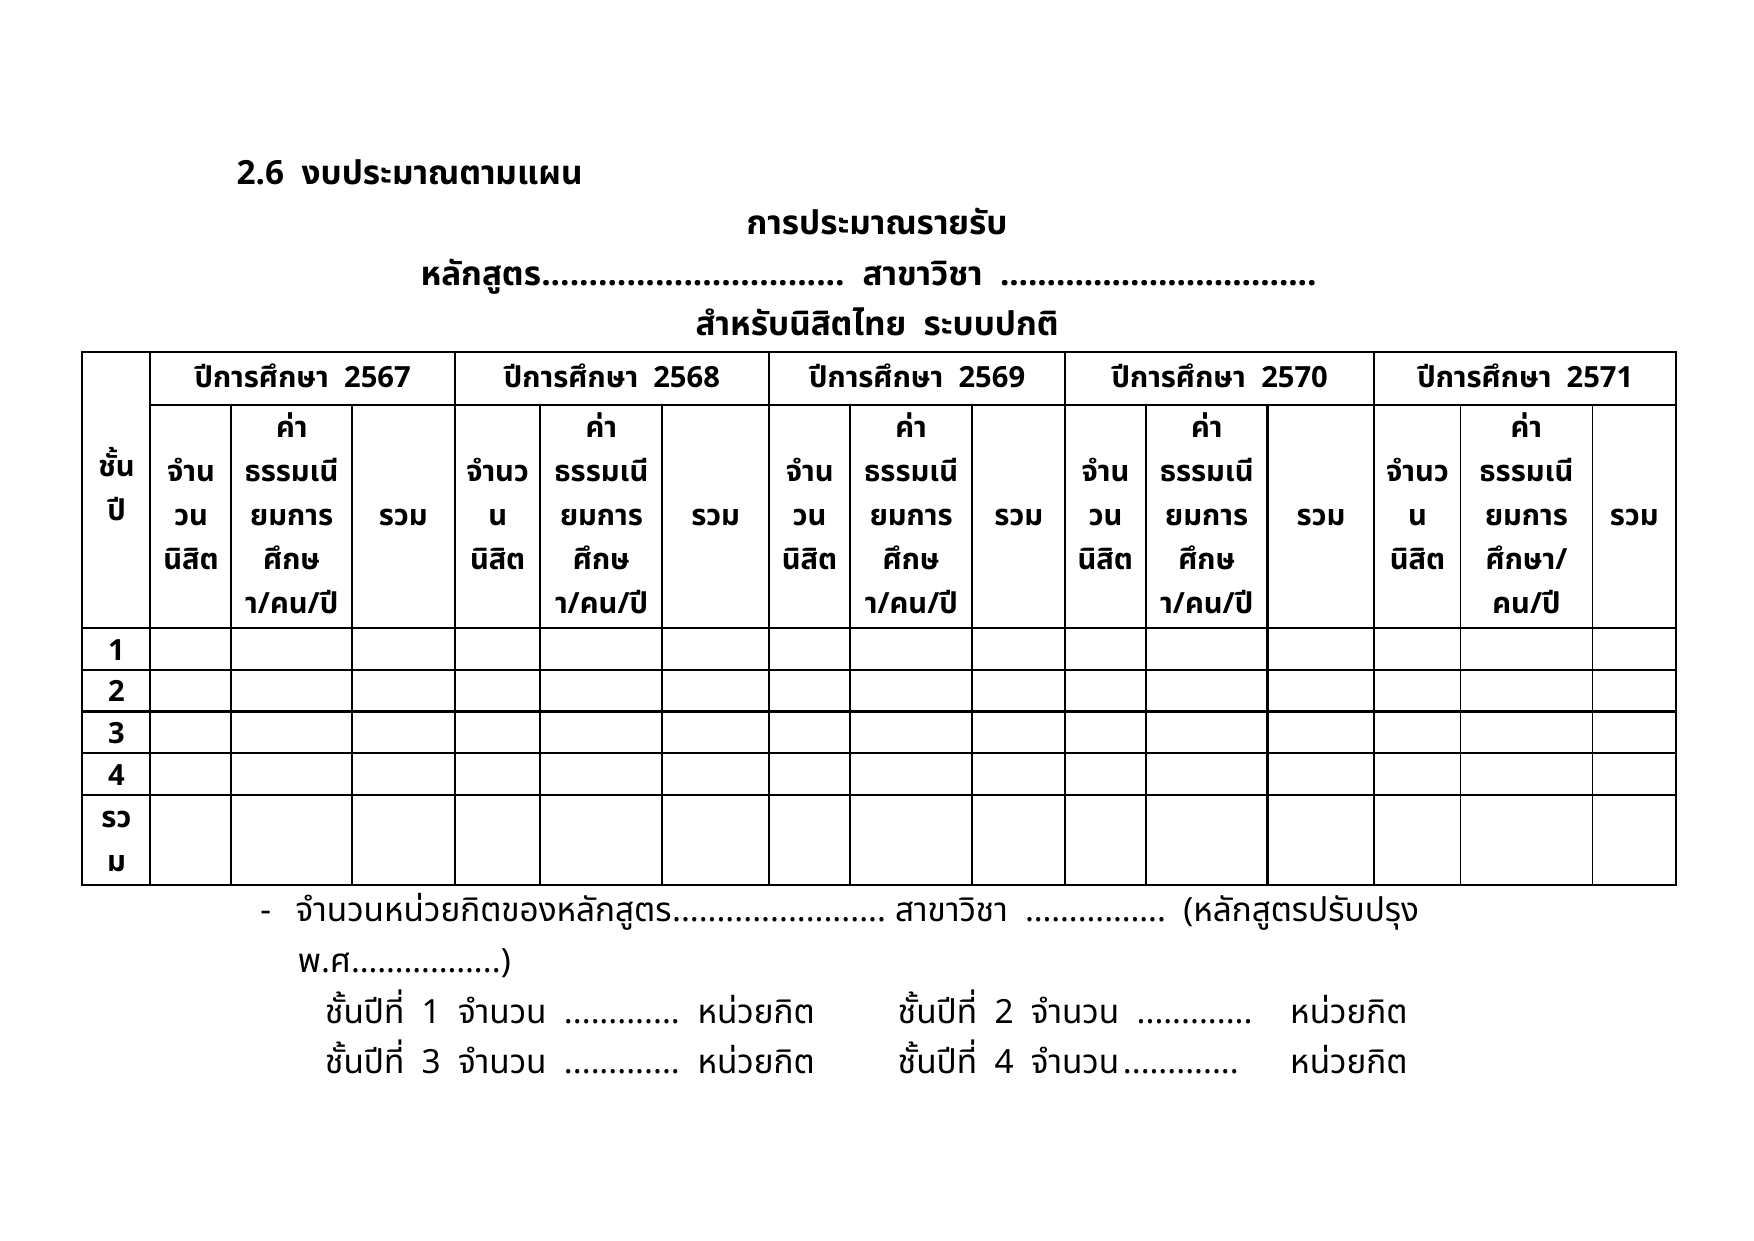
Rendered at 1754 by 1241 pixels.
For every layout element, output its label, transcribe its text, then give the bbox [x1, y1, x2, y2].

table_cell จำนวนนิสิต [1375, 406, 1460, 627]
table_cell [232, 754, 351, 794]
table_cell [456, 629, 539, 669]
table_cell 2 [83, 671, 149, 710]
table_cell [851, 671, 971, 710]
table_cell [1375, 713, 1460, 752]
table_cell [1147, 754, 1266, 794]
table_cell 1 [83, 629, 149, 669]
table_cell [232, 629, 351, 669]
table_cell [1461, 629, 1592, 669]
table_cell ค่า ธรรมเนียมการศึกษา/คน/ปี [232, 406, 351, 627]
table_cell ค่า ธรรมเนียมการศึกษา/คน/ปี [1147, 406, 1266, 627]
table_cell [541, 796, 661, 884]
table_cell ค่า ธรรมเนียมการศึกษา/คน/ปี [541, 406, 661, 627]
table_cell [232, 796, 351, 884]
table_cell [770, 629, 849, 669]
table_cell [456, 671, 539, 710]
table_cell จำนวนนิสิต [1066, 406, 1145, 627]
table_cell [770, 671, 849, 710]
table_cell [1593, 754, 1675, 794]
table_cell [1269, 671, 1373, 710]
table_cell [353, 796, 454, 884]
table_cell [770, 754, 849, 794]
table_cell [663, 629, 768, 669]
table_cell [1461, 754, 1592, 794]
table_cell จำนวนนิสิต [151, 406, 230, 627]
table_cell [456, 796, 539, 884]
table_cell [1461, 796, 1592, 884]
table_cell [232, 713, 351, 752]
table_cell 3 [83, 713, 149, 752]
table_cell [151, 671, 230, 710]
table_cell รวม [353, 406, 454, 627]
table_cell [973, 629, 1064, 669]
table_cell [663, 796, 768, 884]
table_cell รวม [1269, 406, 1373, 627]
list ชั้นปีที่ 3 จำนวน ............. หน่วยกิต ชั้นปีที่ 4 จำนวน ............. หน่วยกิต [298, 1038, 1606, 1089]
table_cell [1066, 754, 1145, 794]
table_cell ค่า ธรรมเนียมการศึกษา/คน/ปี [1461, 406, 1592, 627]
list จำนวนหน่วยกิตของหลักสูตร........................ สาขาวิชา ……………. (หลักสูตรปรับปรุง พ.ศ……………..) [260, 886, 1606, 987]
table_cell [851, 713, 971, 752]
table_cell [973, 713, 1064, 752]
table_cell รวม [973, 406, 1064, 627]
table_cell [663, 713, 768, 752]
table_cell [1375, 671, 1460, 710]
table_cell [851, 629, 971, 669]
table_cell [1375, 796, 1460, 884]
table_cell [1269, 713, 1373, 752]
table_cell รวม [663, 406, 768, 627]
table_header ปีการศึกษา 2568 [456, 353, 768, 404]
table_cell [151, 629, 230, 669]
table_cell [1147, 629, 1266, 669]
table_cell [353, 629, 454, 669]
table_cell [1066, 629, 1145, 669]
table_cell [851, 754, 971, 794]
table_cell รวม [83, 796, 149, 884]
table_cell [353, 713, 454, 752]
table_cell [151, 796, 230, 884]
table_cell [1269, 796, 1373, 884]
table_cell 4 [83, 754, 149, 794]
table_cell ค่า ธรรมเนียมการศึกษา/คน/ปี [851, 406, 971, 627]
table_cell [770, 713, 849, 752]
table_cell [1147, 713, 1266, 752]
table_cell [1269, 629, 1373, 669]
table_cell [851, 796, 971, 884]
table_cell [1593, 796, 1675, 884]
table_cell [541, 629, 661, 669]
text 2.6 งบประมาณตามแผน [223, 148, 1606, 199]
table_cell [1593, 713, 1675, 752]
table_cell [663, 754, 768, 794]
table_cell [1147, 796, 1266, 884]
table_cell [1066, 671, 1145, 710]
table_header ปีการศึกษา 2567 [151, 353, 454, 404]
table_cell [541, 713, 661, 752]
table_cell [973, 796, 1064, 884]
table_header ปีการศึกษา 2569 [770, 353, 1064, 404]
table_header ปีการศึกษา 2571 [1375, 353, 1675, 404]
table_cell [151, 754, 230, 794]
text การประมาณรายรับ หลักสูตร................................ สาขาวิชา ……………………………. สำหรับนิสิตไทย ระบบปกติ [148, 199, 1606, 351]
table_cell [973, 754, 1064, 794]
table_cell [1593, 671, 1675, 710]
table_cell [1147, 671, 1266, 710]
table_cell [456, 754, 539, 794]
table_cell [456, 713, 539, 752]
table_header ปีการศึกษา 2570 [1066, 353, 1373, 404]
table_cell [1375, 754, 1460, 794]
table_cell [1066, 796, 1145, 884]
table_cell [1066, 713, 1145, 752]
table_cell [541, 754, 661, 794]
table_cell [770, 796, 849, 884]
table_cell [1461, 671, 1592, 710]
table_cell [232, 671, 351, 710]
table_cell จำนวนนิสิต [770, 406, 849, 627]
table_cell [973, 671, 1064, 710]
table_header ชั้นปี [83, 353, 149, 627]
list ชั้นปีที่ 1 จำนวน ............. หน่วยกิต ชั้นปีที่ 2 จำนวน ............. หน่วยกิต [298, 987, 1606, 1038]
table_cell [1269, 754, 1373, 794]
table_cell [1461, 713, 1592, 752]
table_cell จำนวนนิสิต [456, 406, 539, 627]
table_cell [541, 671, 661, 710]
table_cell [353, 671, 454, 710]
table_cell [151, 713, 230, 752]
table_cell [1593, 629, 1675, 669]
table_cell [663, 671, 768, 710]
table_cell [1375, 629, 1460, 669]
table_cell [353, 754, 454, 794]
table_cell รวม [1593, 406, 1675, 627]
